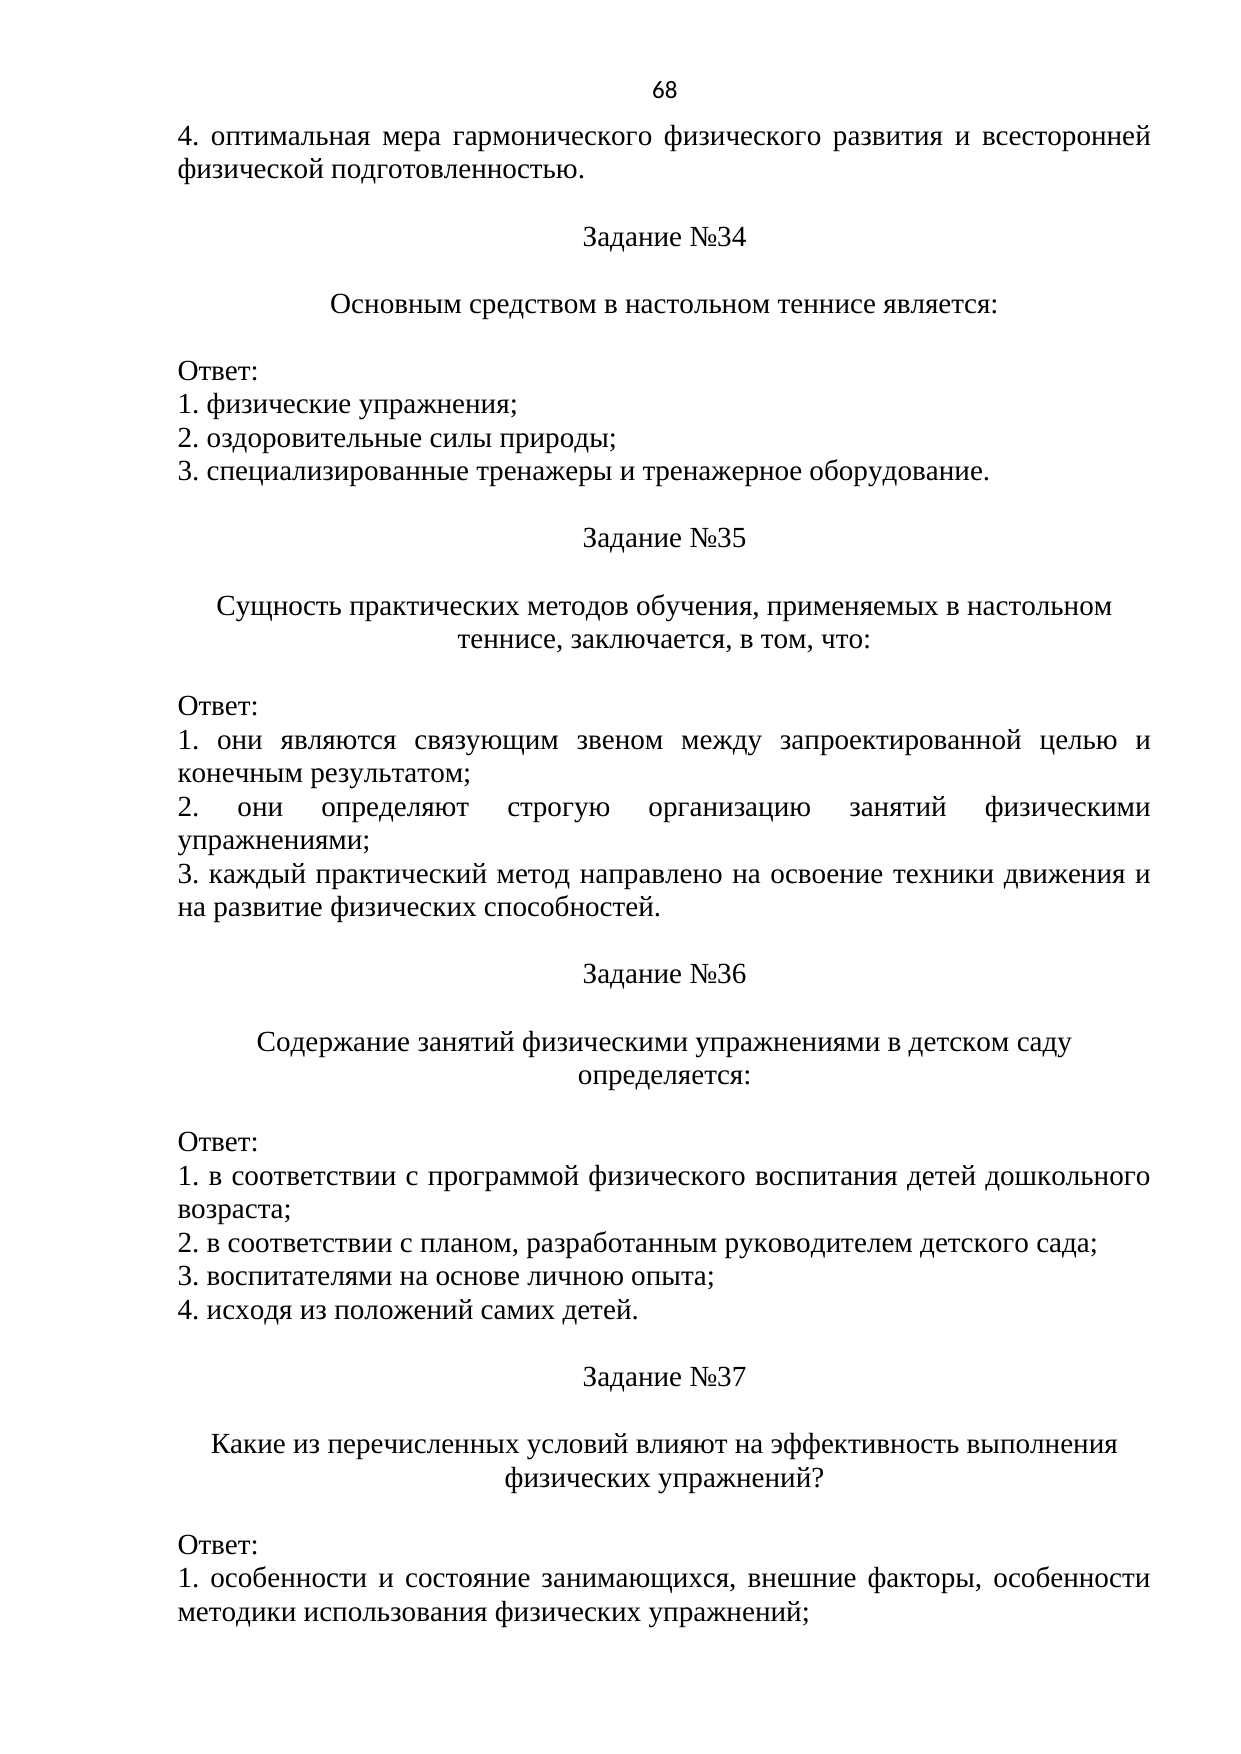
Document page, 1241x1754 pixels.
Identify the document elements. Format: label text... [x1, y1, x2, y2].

text Сущность практических методов обучения, применяемых в настольном теннисе, заключается, в том, что: [177, 588, 1152, 655]
text 2. они определяют строгую организацию занятий физическими упражнениями; [177, 789, 1152, 856]
text Содержание занятий физическими упражнениями в детском саду определяется: [177, 1024, 1152, 1091]
text 4. оптимальная мера гармонического физического развития и всесторонней физической подготовленностью. [177, 118, 1152, 185]
text 1. они являются связующим звеном между запроектированной целью и конечным результатом; [177, 722, 1152, 789]
text 3. специализированные тренажеры и тренажерное оборудование. [177, 453, 1152, 487]
text 1. физические упражнения; [177, 386, 1152, 420]
text Задание №37 [177, 1359, 1152, 1393]
text 3. воспитателями на основе личною опыта; [177, 1258, 1152, 1292]
text Задание №35 [177, 521, 1152, 554]
text 3. каждый практический метод направлено на освоение техники движения и на развитие физических способностей. [177, 856, 1152, 923]
text Задание №34 [177, 219, 1152, 252]
text Ответ: [177, 688, 1152, 722]
text 2. в соответствии с планом, разработанным руководителем детского сада; [177, 1225, 1152, 1258]
text Ответ: [177, 1527, 1152, 1560]
text Задание №36 [177, 957, 1152, 990]
text Какие из перечисленных условий влияют на эффективность выполнения физических упражнений? [177, 1426, 1152, 1493]
text 1. особенности и состояние занимающихся, внешние факторы, особенности методики использования физических упражнений; [177, 1560, 1152, 1627]
text Ответ: [177, 1124, 1152, 1158]
text 2. оздоровительные силы природы; [177, 420, 1152, 453]
text 4. исходя из положений самих детей. [177, 1292, 1152, 1326]
text Основным средством в настольном теннисе является: [177, 286, 1152, 319]
text 1. в соответствии с программой физического воспитания детей дошкольного возраста; [177, 1158, 1152, 1225]
text Ответ: [177, 353, 1152, 386]
